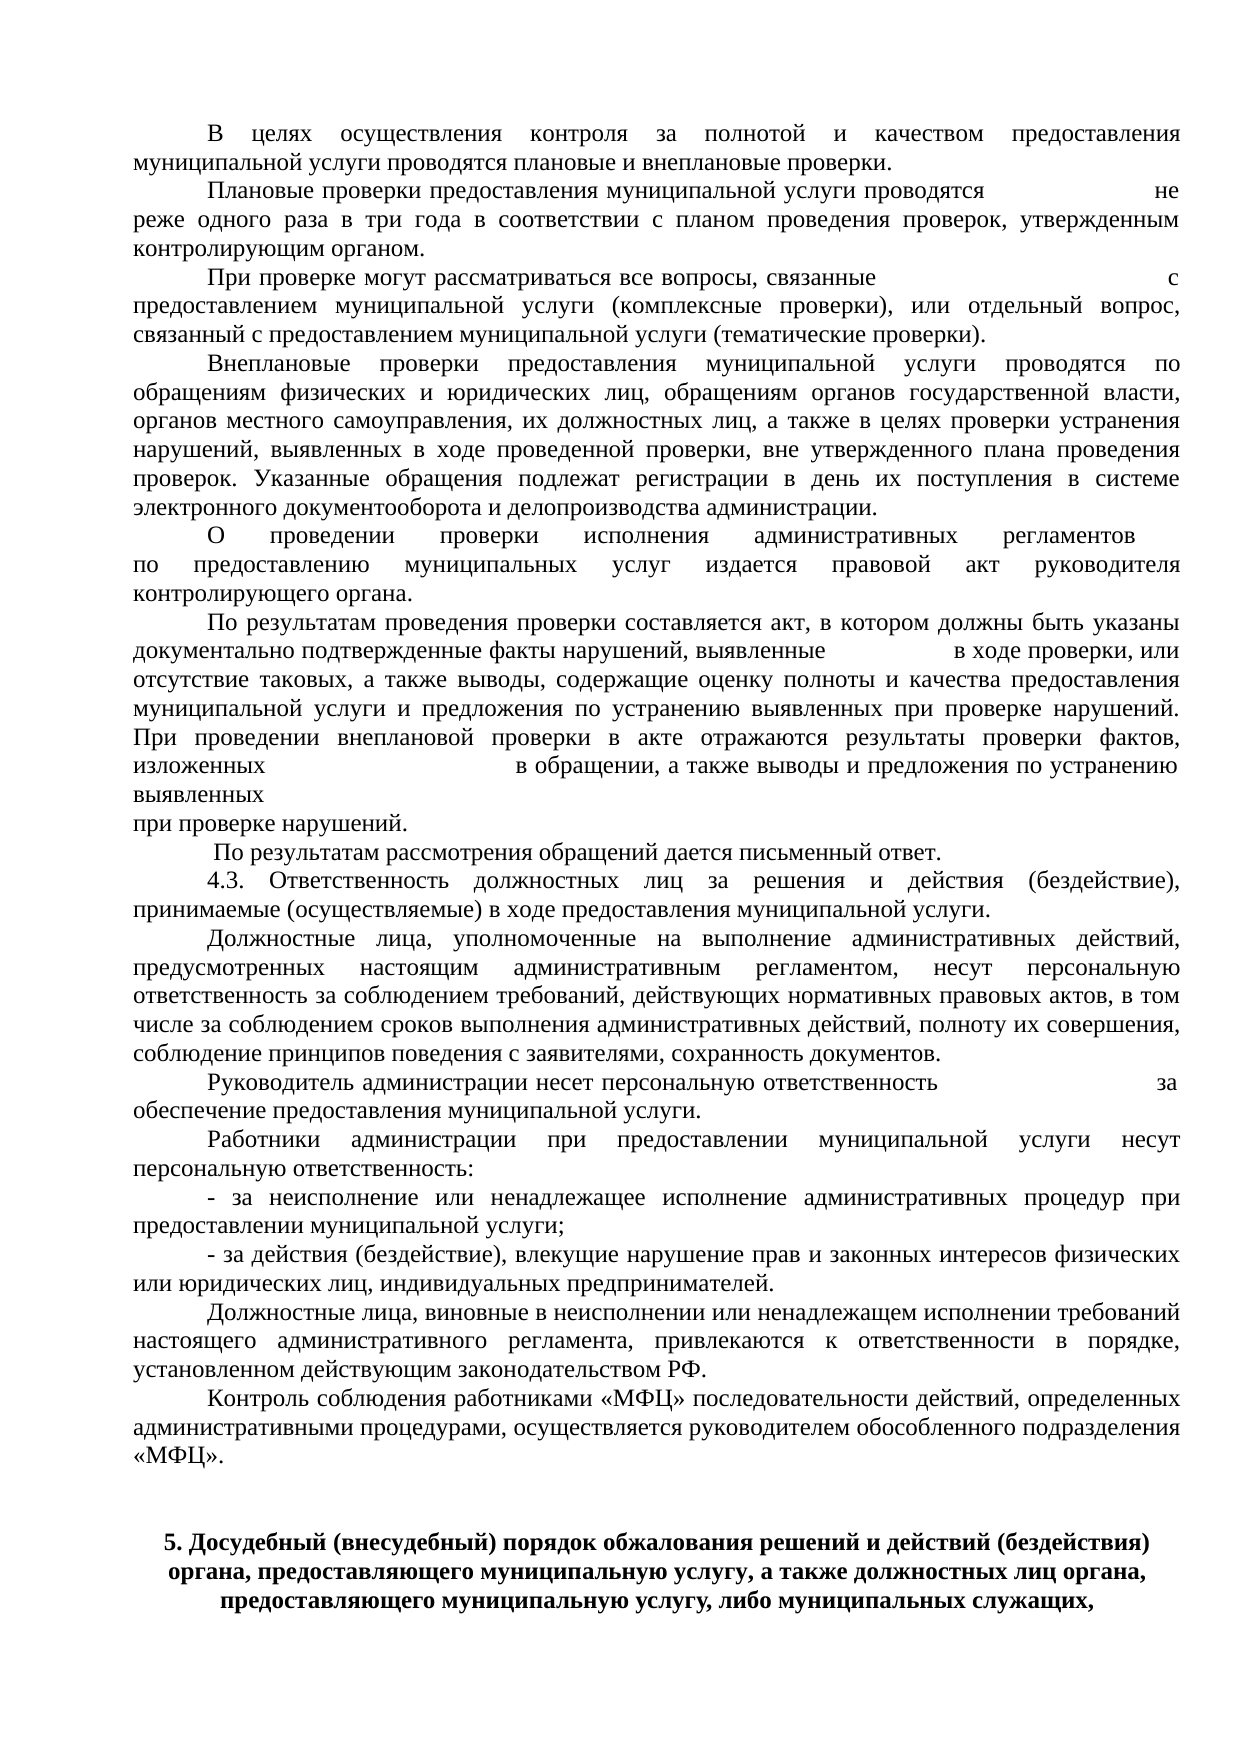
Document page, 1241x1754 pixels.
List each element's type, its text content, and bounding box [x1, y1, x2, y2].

text При проверке могут рассматриваться все вопросы, связанные с предоставлением муниципальной услуги (комплексные проверки), или отдельный вопрос, связанный с предоставлением муниципальной услуги (тематические проверки). [133, 262, 1181, 348]
text Внеплановые проверки предоставления муниципальной услуги проводятся по обращениям физических и юридических лиц, обращениям органов государственной власти, органов местного самоуправления, их должностных лиц, а также в целях проверки устранения нарушений, выявленных в ходе проведенной проверки, вне утвержденного плана проведения проверок. Указанные обращения подлежат регистрации в день их поступления в системе электронного документооборота и делопроизводства администрации. [133, 348, 1181, 521]
text О проведении проверки исполнения административных регламентов по предоставлению муниципальных услуг издается правовой акт руководителя контролирующего органа. [133, 521, 1181, 607]
text Должностные лица, уполномоченные на выполнение административных действий, предусмотренных настоящим административным регламентом, несут персональную ответственность за соблюдением требований, действующих нормативных правовых актов, в том числе за соблюдением сроков выполнения административных действий, полноту их совершения, соблюдение принципов поведения с заявителями, сохранность документов. [133, 923, 1181, 1067]
text Плановые проверки предоставления муниципальной услуги проводятся не реже одного раза в три года в соответствии с планом проведения проверок, утвержденным контролирующим органом. [133, 176, 1181, 262]
text По результатам рассмотрения обращений дается письменный ответ. [133, 837, 1181, 866]
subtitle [133, 1527, 1181, 1613]
text Работники администрации при предоставлении муниципальной услуги несут персональную ответственность: [133, 1124, 1181, 1182]
text Руководитель администрации несет персональную ответственность за обеспечение предоставления муниципальной услуги. [133, 1067, 1181, 1124]
text Контроль соблюдения работниками «МФЦ» последовательности действий, определенных административными процедурами, осуществляется руководителем обособленного подразделения «МФЦ». [133, 1383, 1181, 1469]
text - за неисполнение или ненадлежащее исполнение административных процедур при предоставлении муниципальной услуги; [133, 1182, 1181, 1239]
text В целях осуществления контроля за полнотой и качеством предоставления муниципальной услуги проводятся плановые и внеплановые проверки. [133, 118, 1181, 176]
text По результатам проведения проверки составляется акт, в котором должны быть указаны документально подтвержденные факты нарушений, выявленные в ходе проверки, или отсутствие таковых, а также выводы, содержащие оценку полноты и качества предоставления муниципальной услуги и предложения по устранению выявленных при проверке нарушений. При проведении внеплановой проверки в акте отражаются результаты проверки фактов, изложенных в обращении, а также выводы и предложения по устранению выявленных при проверке нарушений. [133, 607, 1181, 837]
text Должностные лица, виновные в неисполнении или ненадлежащем исполнении требований настоящего административного регламента, привлекаются к ответственности в порядке, установленном действующим законодательством РФ. [133, 1297, 1181, 1383]
text - за действия (бездействие), влекущие нарушение прав и законных интересов физических или юридических лиц, индивидуальных предпринимателей. [133, 1239, 1181, 1297]
text 4.3. Ответственность должностных лиц за решения и действия (бездействие), принимаемые (осуществляемые) в ходе предоставления муниципальной услуги. [133, 866, 1181, 923]
